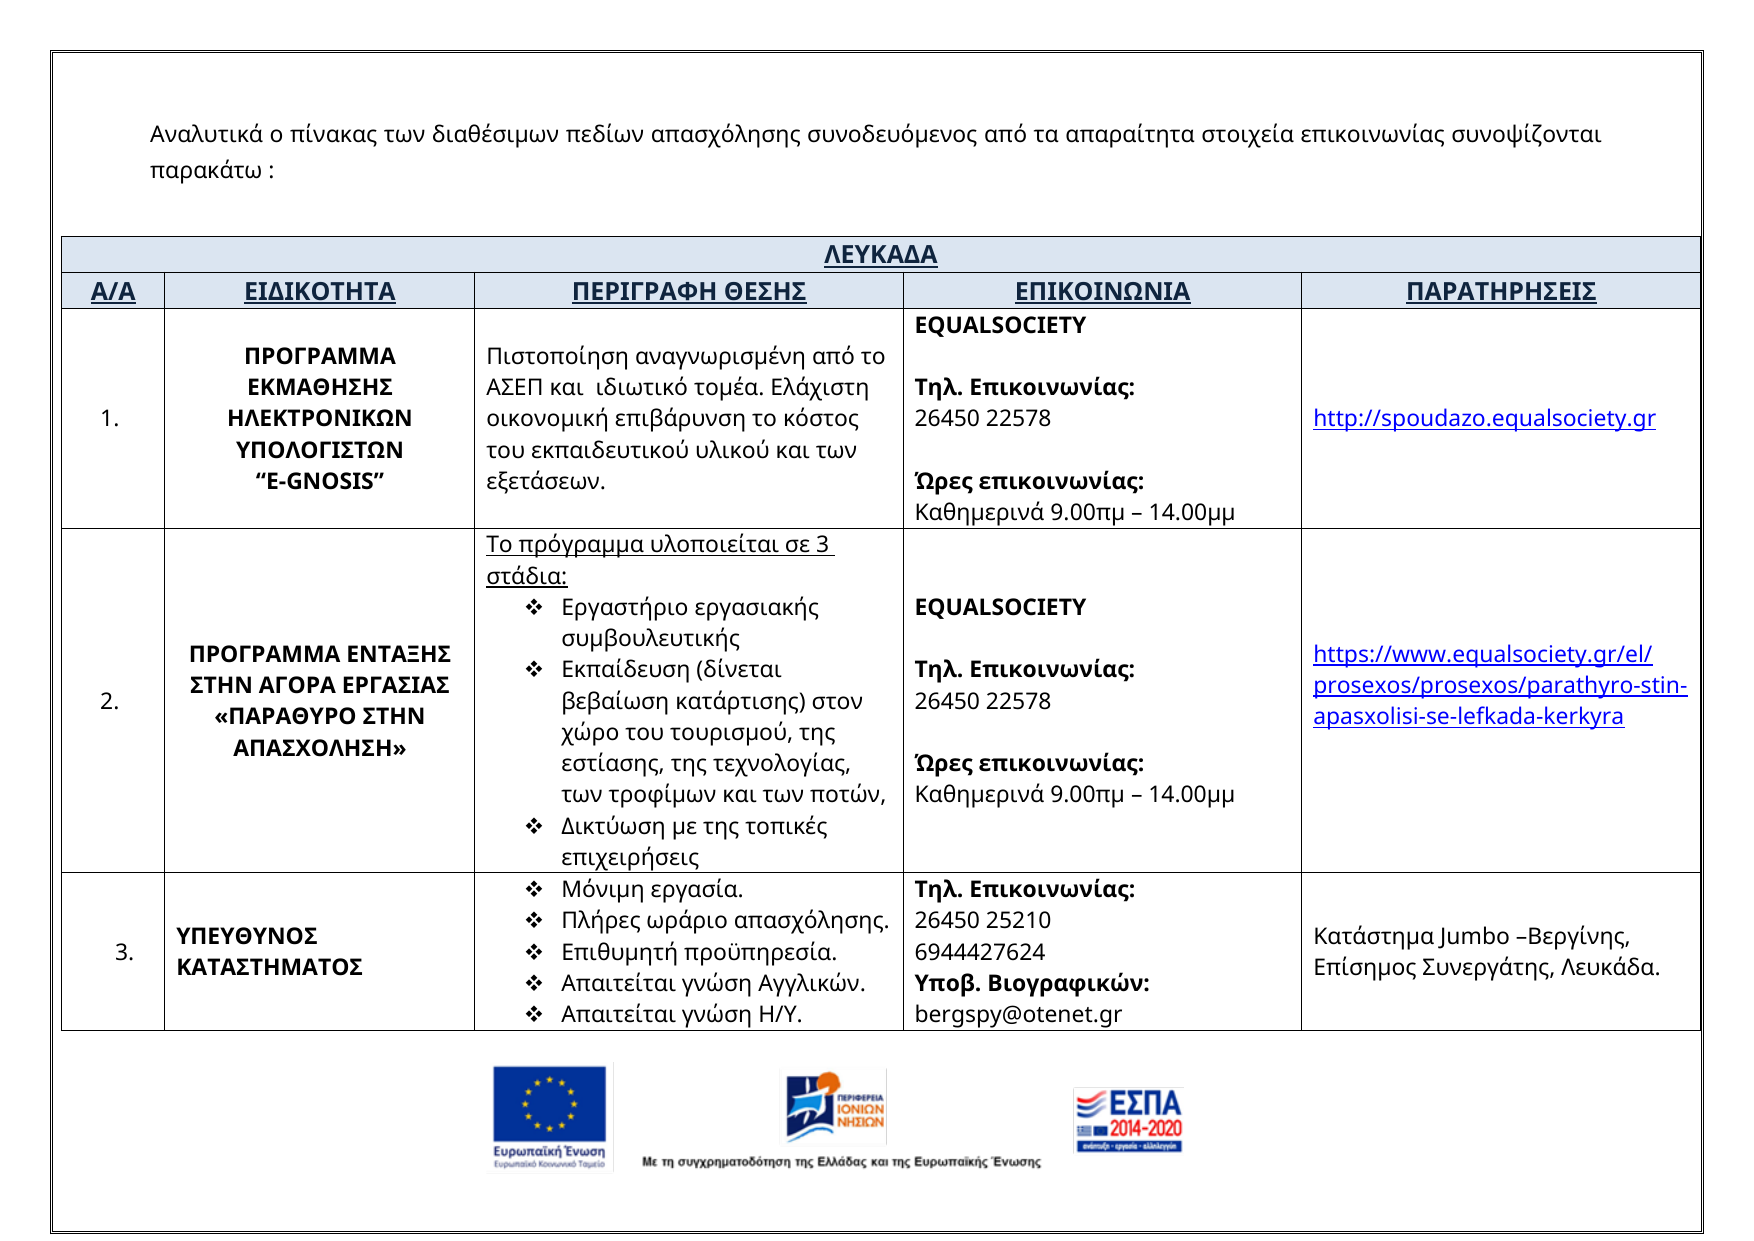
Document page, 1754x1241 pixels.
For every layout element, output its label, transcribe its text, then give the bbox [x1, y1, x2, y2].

table_cell ΕΙΔΙΚΟΤΗΤΑ [165, 273, 474, 308]
table_cell ΥΠΕΥΘΥΝΟΣ ΚΑΤΑΣΤΗΜΑΤΟΣ [165, 873, 474, 1029]
table_cell Μόνιμη εργασία. Πλήρες ωράριο απασχόλησης. Επιθυμητή προϋπηρεσία. Απαιτείται γνώση Αγγλικών. Απαιτείται γνώση Η/Υ. [475, 873, 903, 1029]
table_cell [62, 529, 164, 872]
table_header ΛΕΥΚΑΔΑ [62, 237, 1700, 272]
table_cell Το πρόγραμμα υλοποιείται σε 3 στάδια: Εργαστήριο εργασιακής συμβουλευτικής Εκπαίδευση (δίνεται βεβαίωση κατάρτισης) στον χώρο του τουρισμού, της εστίασης, της τεχνολογίας, των τροφίμων και των ποτών, Δικτύωση με της τοπικές επιχειρήσεις [475, 529, 903, 872]
table_cell ΠΡΟΓΡΑΜΜΑ ΕΚΜΑΘΗΣΗΣ ΗΛΕΚΤΡΟΝΙΚΩΝ ΥΠΟΛΟΓΙΣΤΩΝ “E-GNOSIS” [165, 309, 474, 527]
table_cell ΠΑΡΑΤΗΡΗΣΕΙΣ [1302, 273, 1700, 308]
table_cell Α/Α [62, 273, 164, 308]
table_cell EQUALSOCIETY Τηλ. Επικοινωνίας: 26450 22578 Ώρες επικοινωνίας: Καθημερινά 9.00πμ – 14.00μμ [904, 529, 1301, 872]
table_cell https://www.equalsociety.gr/el/prosexos/prosexos/parathyro-stin-apasxolisi-se-lefkada-kerkyra [1302, 529, 1700, 872]
table_cell Πιστοποίηση αναγνωρισμένη από το AΣΕΠ και ιδιωτικό τομέα. Ελάχιστη οικονομική επιβάρυνση το κόστος του εκπαιδευτικού υλικού και των εξετάσεων. [475, 309, 903, 527]
table_cell [62, 873, 164, 1029]
table_cell http://spoudazo.equalsociety.gr [1302, 309, 1700, 527]
table_cell ΕΠΙΚΟΙΝΩΝΙΑ [904, 273, 1301, 308]
table_cell Κατάστημα Jumbo –Βεργίνης, Επίσημος Συνεργάτης, Λευκάδα. [1302, 873, 1700, 1029]
table_cell [62, 309, 164, 527]
picture [486, 1062, 1184, 1176]
table_cell Τηλ. Επικοινωνίας: 26450 25210 6944427624 Υποβ. Βιογραφικών: bergspy@otenet.gr [904, 873, 1301, 1029]
table_cell ΠΡΟΓΡΑΜΜΑ ΕΝΤΑΞΗΣ ΣΤΗΝ ΑΓΟΡΑ ΕΡΓΑΣΙΑΣ «ΠΑΡΑΘΥΡΟ ΣΤΗΝ ΑΠΑΣΧΟΛΗΣΗ» [165, 529, 474, 872]
table_cell EQUALSOCIETY Τηλ. Επικοινωνίας: 26450 22578 Ώρες επικοινωνίας: Καθημερινά 9.00πμ – 14.00μμ [904, 309, 1301, 527]
text Αναλυτικά ο πίνακας των διαθέσιμων πεδίων απασχόλησης συνοδευόμενος από τα απαραίτητα στοιχεία επικοινωνίας συνοψίζονται παρακάτω : [150, 118, 1604, 185]
table_cell ΠΕΡΙΓΡΑΦΗ ΘΕΣΗΣ [475, 273, 903, 308]
